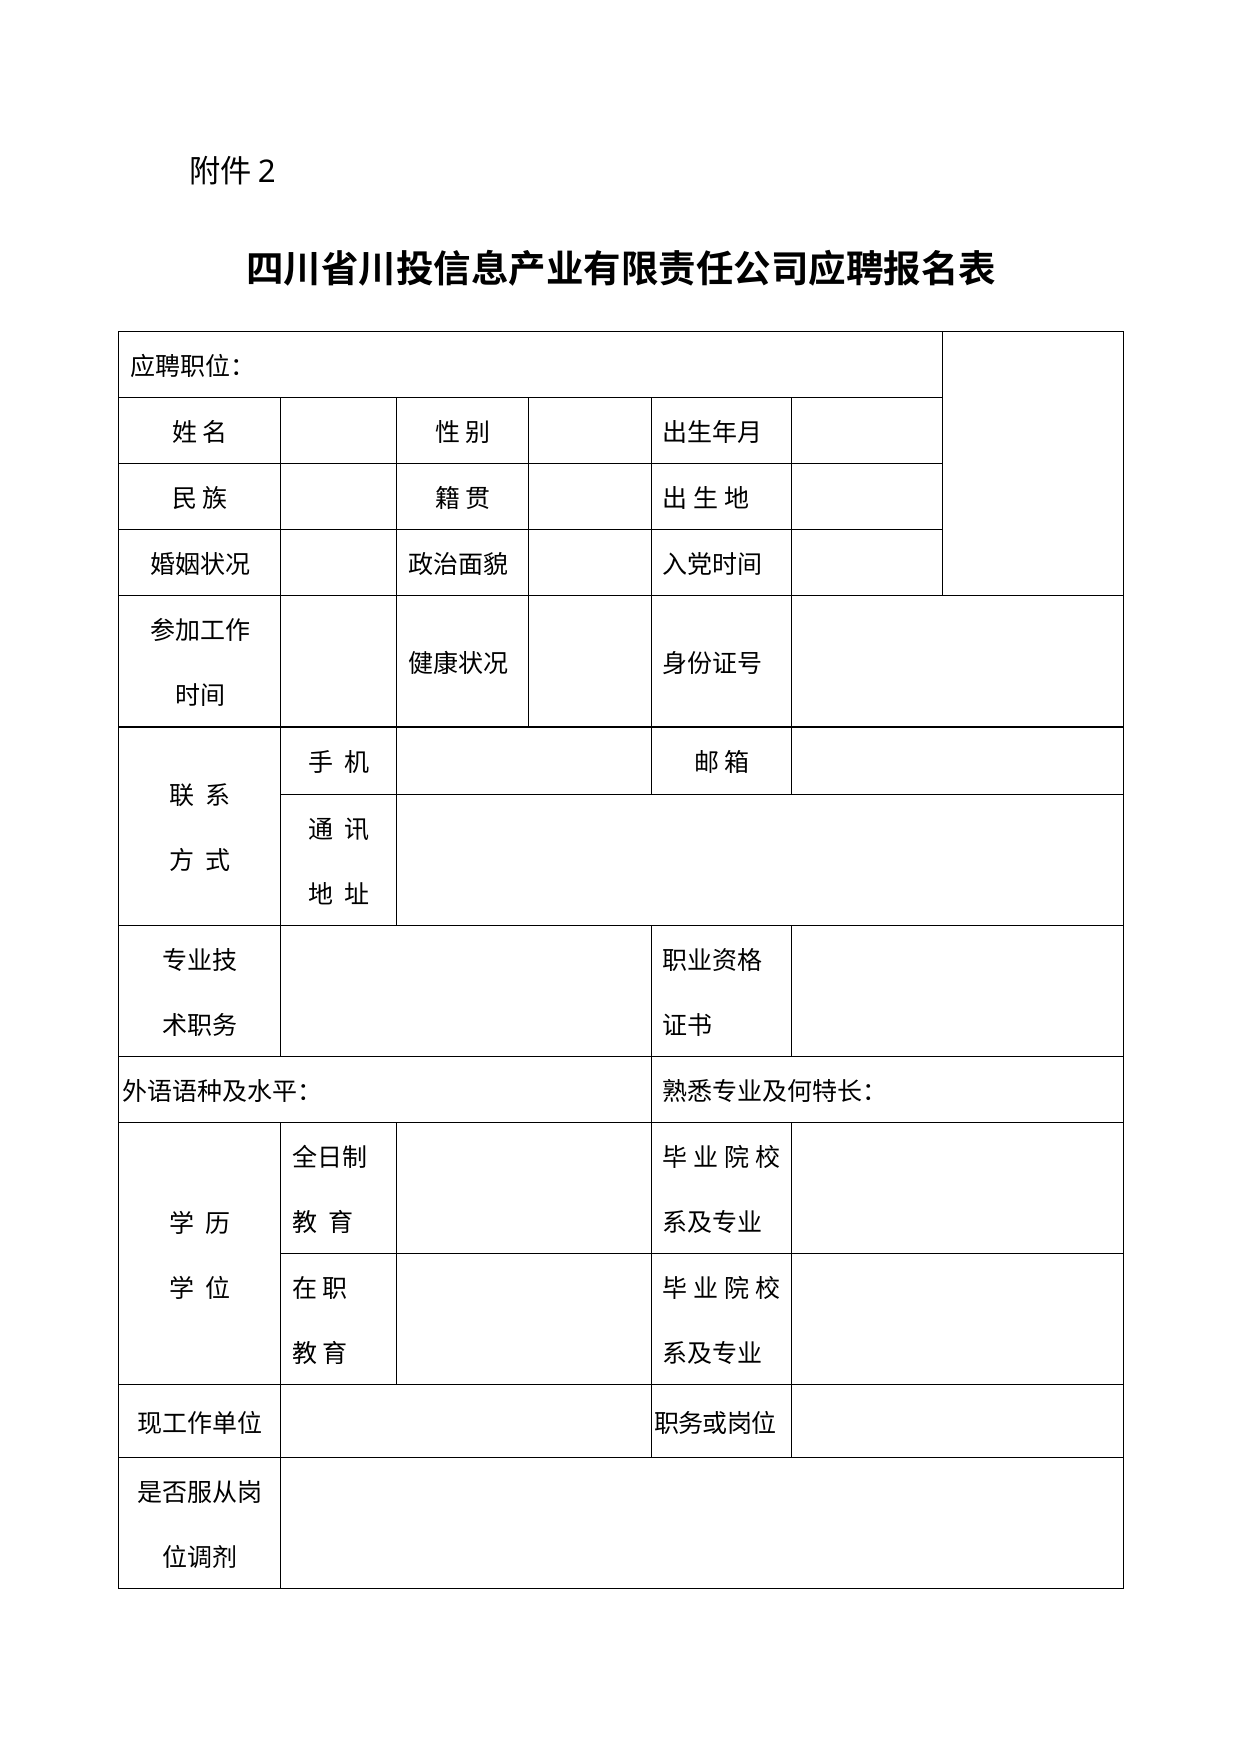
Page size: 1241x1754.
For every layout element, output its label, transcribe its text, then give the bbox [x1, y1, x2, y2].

table_cell 职务或岗位 [652, 1385, 791, 1457]
table_cell [281, 464, 396, 529]
table_header 应聘职位： [119, 332, 942, 397]
table_cell [397, 1123, 651, 1253]
table_cell [529, 530, 651, 595]
table_cell 健康状况 [397, 596, 528, 726]
table_cell 入党时间 [652, 530, 791, 595]
table_cell 籍 贯 [397, 464, 528, 529]
table_cell [281, 1458, 1123, 1588]
table_cell 专业技 术职务 [119, 926, 280, 1056]
table_cell 学 历 学 位 [119, 1123, 280, 1384]
table_cell 在 职 教 育 [281, 1254, 396, 1384]
table_cell 手 机 [281, 728, 396, 794]
table_cell [792, 926, 1123, 1056]
table_cell [281, 398, 396, 463]
table_cell [281, 926, 651, 1056]
table_cell 全日制 教 育 [281, 1123, 396, 1253]
table_cell 身份证号 [652, 596, 791, 726]
table_cell [281, 530, 396, 595]
table_cell 熟悉专业及何特长： [652, 1057, 1123, 1122]
table_cell [792, 596, 1123, 726]
table_cell [529, 464, 651, 529]
table_cell 是否服从岗位调剂 [119, 1458, 280, 1588]
table_cell [792, 530, 942, 595]
table_cell [397, 795, 1123, 925]
table_cell [792, 1123, 1123, 1253]
table_cell 通 讯 地 址 [281, 795, 396, 925]
table_header [943, 332, 1123, 595]
table_cell 民 族 [119, 464, 280, 529]
table_cell [792, 398, 942, 463]
table_cell [397, 728, 651, 794]
table_cell 婚姻状况 [119, 530, 280, 595]
table_cell 联 系 方 式 [119, 728, 280, 925]
text 四川省川投信息产业有限责任公司应聘报名表 [189, 234, 1053, 299]
table_cell 毕业院校系及专业 [652, 1254, 791, 1384]
table_cell 出 生 地 [652, 464, 791, 529]
table_cell 毕业院校系及专业 [652, 1123, 791, 1253]
table_cell 性 别 [397, 398, 528, 463]
table_cell 现工作单位 [119, 1385, 280, 1457]
text 附件2 [189, 146, 1053, 191]
table_cell [397, 1254, 651, 1384]
table_cell [281, 596, 396, 726]
table_cell [792, 1385, 1123, 1457]
table_cell 姓 名 [119, 398, 280, 463]
table_cell [792, 1254, 1123, 1384]
table_cell 职业资格 证书 [652, 926, 791, 1056]
table_cell 邮 箱 [652, 728, 791, 794]
table_cell 参加工作 时间 [119, 596, 280, 726]
table_cell [529, 398, 651, 463]
table_cell 政治面貌 [397, 530, 528, 595]
table_cell [529, 596, 651, 726]
table_cell 外语语种及水平： [119, 1057, 651, 1122]
table_cell [792, 728, 1123, 794]
table_cell [792, 464, 942, 529]
table_cell 出生年月 [652, 398, 791, 463]
table_cell [281, 1385, 651, 1457]
